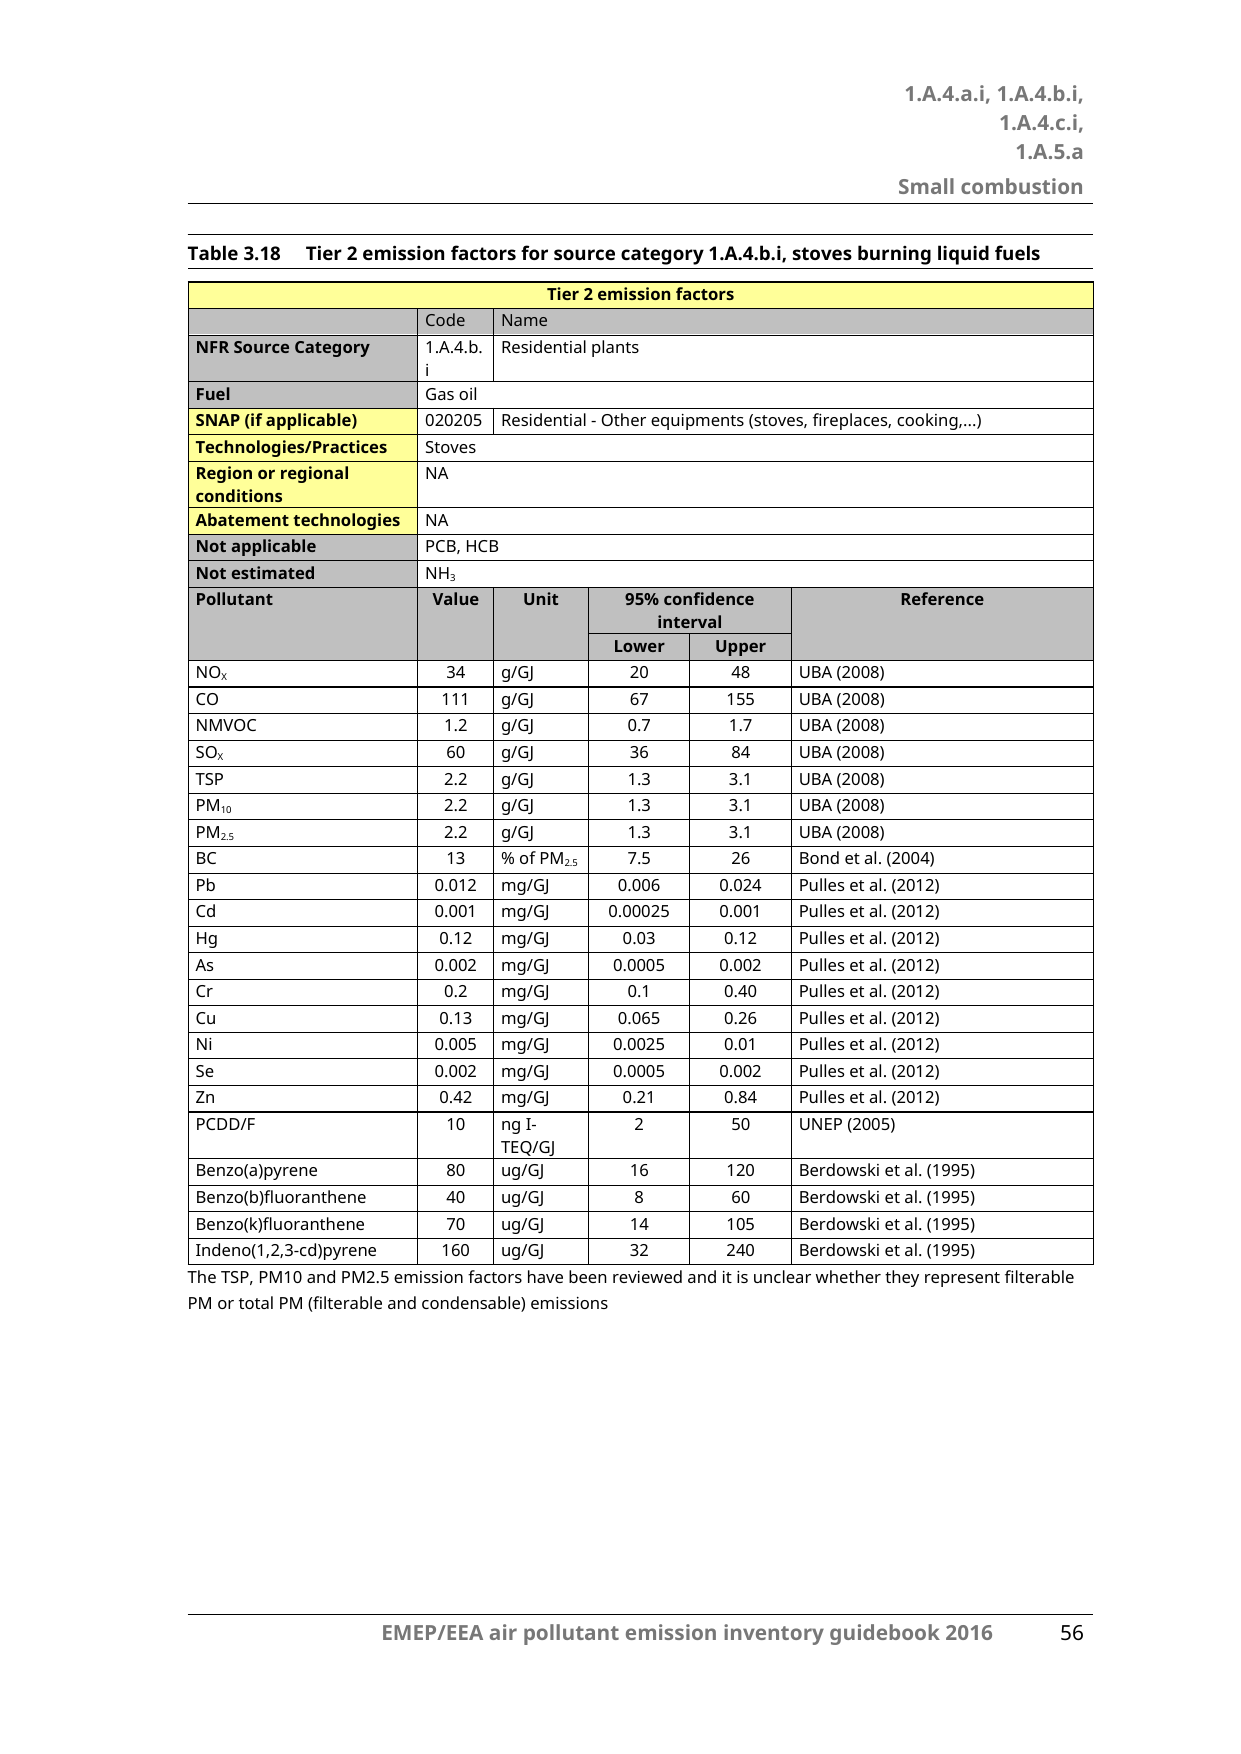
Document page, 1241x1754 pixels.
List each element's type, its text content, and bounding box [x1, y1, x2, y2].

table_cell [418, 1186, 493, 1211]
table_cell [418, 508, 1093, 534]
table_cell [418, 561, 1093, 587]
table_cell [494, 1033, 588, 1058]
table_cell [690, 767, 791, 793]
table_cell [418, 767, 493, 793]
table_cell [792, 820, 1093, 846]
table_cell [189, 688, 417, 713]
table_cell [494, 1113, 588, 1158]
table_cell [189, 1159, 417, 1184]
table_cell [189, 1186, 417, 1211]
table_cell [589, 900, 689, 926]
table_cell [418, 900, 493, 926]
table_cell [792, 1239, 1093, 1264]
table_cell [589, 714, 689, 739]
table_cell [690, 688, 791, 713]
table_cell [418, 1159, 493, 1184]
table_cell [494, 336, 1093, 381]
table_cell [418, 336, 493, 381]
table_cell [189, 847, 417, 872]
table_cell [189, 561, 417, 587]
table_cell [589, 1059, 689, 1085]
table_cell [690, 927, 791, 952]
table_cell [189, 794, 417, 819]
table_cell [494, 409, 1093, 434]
text Table 3.17 Tier 2 emission factors for source category 1.A.4.b.i, stoves burning liquid fuels [187, 235, 1093, 269]
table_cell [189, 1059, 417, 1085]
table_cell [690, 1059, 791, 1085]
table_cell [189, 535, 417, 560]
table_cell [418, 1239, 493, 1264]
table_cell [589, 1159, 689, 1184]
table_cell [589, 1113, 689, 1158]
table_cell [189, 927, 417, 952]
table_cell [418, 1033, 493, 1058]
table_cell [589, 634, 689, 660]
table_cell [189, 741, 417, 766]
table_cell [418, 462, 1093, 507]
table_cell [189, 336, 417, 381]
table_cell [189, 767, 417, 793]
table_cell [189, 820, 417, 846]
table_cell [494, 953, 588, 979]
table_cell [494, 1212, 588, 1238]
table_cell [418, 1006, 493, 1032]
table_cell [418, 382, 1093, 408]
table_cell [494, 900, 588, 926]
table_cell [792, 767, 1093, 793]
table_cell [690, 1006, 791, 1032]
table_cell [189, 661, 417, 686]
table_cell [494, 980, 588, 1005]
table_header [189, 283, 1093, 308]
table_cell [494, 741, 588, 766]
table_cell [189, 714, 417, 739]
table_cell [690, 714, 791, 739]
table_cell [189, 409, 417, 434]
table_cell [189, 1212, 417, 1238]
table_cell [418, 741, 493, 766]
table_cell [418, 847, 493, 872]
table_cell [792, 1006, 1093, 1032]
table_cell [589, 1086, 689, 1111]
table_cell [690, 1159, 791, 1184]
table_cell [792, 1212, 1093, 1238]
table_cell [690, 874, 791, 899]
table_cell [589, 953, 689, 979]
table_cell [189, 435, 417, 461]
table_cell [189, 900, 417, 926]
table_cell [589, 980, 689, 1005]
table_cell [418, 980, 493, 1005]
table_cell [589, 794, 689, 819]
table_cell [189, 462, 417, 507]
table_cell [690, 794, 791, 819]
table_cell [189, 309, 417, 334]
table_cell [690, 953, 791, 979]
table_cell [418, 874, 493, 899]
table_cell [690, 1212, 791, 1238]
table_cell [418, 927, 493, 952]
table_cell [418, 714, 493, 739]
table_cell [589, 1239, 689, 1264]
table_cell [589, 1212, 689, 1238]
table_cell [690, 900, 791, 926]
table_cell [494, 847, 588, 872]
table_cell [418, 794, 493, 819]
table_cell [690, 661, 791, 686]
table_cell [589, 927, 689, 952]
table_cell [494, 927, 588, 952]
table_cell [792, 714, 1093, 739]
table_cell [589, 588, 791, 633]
list The TSP, PM10 and PM2.5 emission factors have been reviewed and it is unclear whether they represent filterable PM or total PM (filterable and condensable) emissions [187, 1265, 1093, 1314]
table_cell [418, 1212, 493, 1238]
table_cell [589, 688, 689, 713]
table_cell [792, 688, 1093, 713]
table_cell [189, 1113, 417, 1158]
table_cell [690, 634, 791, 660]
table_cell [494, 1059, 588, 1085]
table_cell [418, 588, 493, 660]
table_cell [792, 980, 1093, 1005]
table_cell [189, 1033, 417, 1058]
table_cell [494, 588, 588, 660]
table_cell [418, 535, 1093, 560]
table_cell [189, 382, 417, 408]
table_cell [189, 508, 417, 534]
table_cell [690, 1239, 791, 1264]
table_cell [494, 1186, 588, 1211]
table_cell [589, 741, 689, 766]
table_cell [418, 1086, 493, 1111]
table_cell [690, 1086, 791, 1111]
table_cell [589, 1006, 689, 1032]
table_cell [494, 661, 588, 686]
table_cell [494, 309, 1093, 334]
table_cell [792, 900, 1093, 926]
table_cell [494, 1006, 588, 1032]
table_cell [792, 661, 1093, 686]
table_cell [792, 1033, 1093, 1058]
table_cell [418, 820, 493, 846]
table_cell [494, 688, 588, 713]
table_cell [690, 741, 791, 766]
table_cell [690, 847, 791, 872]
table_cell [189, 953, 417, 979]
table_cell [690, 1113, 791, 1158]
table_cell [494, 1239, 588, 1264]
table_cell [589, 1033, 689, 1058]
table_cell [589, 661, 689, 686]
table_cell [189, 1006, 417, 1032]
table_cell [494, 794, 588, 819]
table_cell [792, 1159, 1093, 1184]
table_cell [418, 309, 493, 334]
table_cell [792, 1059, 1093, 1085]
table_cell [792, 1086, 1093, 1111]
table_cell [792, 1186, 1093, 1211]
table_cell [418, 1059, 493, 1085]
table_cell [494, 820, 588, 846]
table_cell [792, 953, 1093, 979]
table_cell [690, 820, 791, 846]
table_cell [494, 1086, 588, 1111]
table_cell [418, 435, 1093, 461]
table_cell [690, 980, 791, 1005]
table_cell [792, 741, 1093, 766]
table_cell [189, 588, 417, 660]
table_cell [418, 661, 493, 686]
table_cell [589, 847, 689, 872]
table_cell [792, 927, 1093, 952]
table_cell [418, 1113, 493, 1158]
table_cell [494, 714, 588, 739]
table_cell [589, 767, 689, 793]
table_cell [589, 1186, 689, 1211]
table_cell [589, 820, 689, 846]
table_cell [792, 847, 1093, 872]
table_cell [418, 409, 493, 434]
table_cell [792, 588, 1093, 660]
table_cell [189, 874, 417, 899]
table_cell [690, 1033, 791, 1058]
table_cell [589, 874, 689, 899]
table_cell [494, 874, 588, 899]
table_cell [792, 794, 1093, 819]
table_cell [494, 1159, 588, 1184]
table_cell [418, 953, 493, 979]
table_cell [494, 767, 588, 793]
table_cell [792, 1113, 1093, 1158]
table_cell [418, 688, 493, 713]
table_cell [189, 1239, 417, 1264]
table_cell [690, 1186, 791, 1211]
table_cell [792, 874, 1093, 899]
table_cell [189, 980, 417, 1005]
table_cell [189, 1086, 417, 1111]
